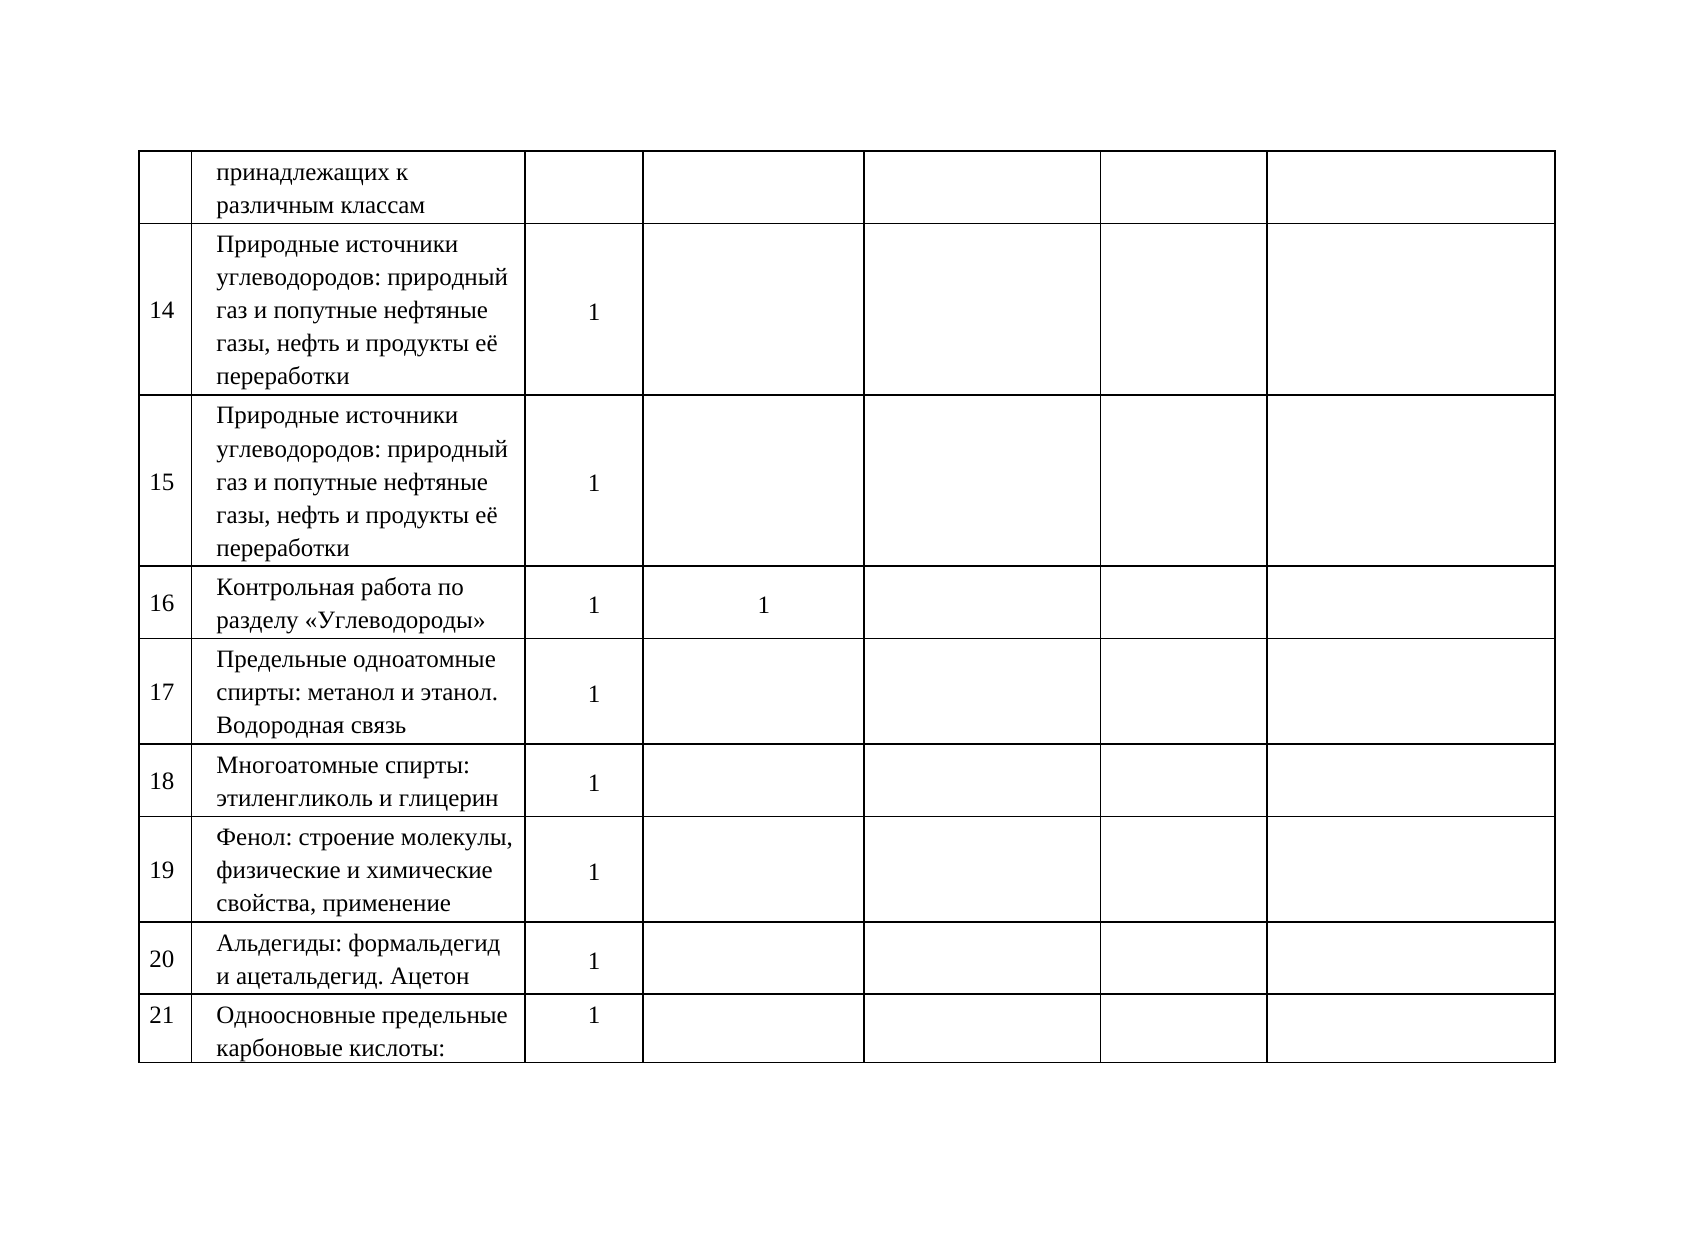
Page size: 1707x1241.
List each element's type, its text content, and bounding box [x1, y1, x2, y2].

table_cell [644, 396, 863, 565]
table_cell 1 [526, 224, 642, 394]
table_cell 15 [140, 396, 191, 565]
table_cell 1 [526, 639, 642, 743]
table_cell 17 [140, 639, 191, 743]
table_cell [1101, 923, 1266, 993]
table_cell [644, 923, 863, 993]
table_cell 21 [140, 995, 191, 1062]
table_cell [1101, 995, 1266, 1062]
table_cell 1 [526, 567, 642, 638]
table_cell [644, 224, 863, 394]
table_cell [1268, 224, 1554, 394]
table_cell [865, 396, 1100, 565]
table_cell [1101, 567, 1266, 638]
table_cell [1268, 396, 1554, 565]
table_cell [1268, 995, 1554, 1062]
table_cell [1101, 224, 1266, 394]
table_cell 16 [140, 567, 191, 638]
table_cell [1101, 817, 1266, 921]
table_cell Контрольная работа по разделу «Углеводороды» [192, 567, 524, 638]
table_cell [865, 923, 1100, 993]
table_cell [865, 995, 1100, 1062]
table_cell 20 [140, 923, 191, 993]
table_cell [1268, 639, 1554, 743]
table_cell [192, 152, 524, 222]
table_cell 1 [526, 817, 642, 921]
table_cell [192, 995, 524, 1062]
table_cell Природные источники углеводородов: природный газ и попутные нефтяные газы, нефть и продукты её переработки [192, 396, 524, 565]
table_cell [1268, 923, 1554, 993]
table_cell 19 [140, 817, 191, 921]
table_cell [865, 224, 1100, 394]
table_cell [1101, 152, 1266, 222]
table_cell [865, 745, 1100, 816]
table_cell 1 [526, 396, 642, 565]
table_cell [1101, 639, 1266, 743]
table_cell [865, 152, 1100, 222]
table_cell Многоатомные спирты: этиленгликоль и глицерин [192, 745, 524, 816]
table_cell 14 [140, 224, 191, 394]
table_cell [1268, 567, 1554, 638]
table_cell [865, 639, 1100, 743]
table_cell [644, 152, 863, 222]
table_cell [644, 639, 863, 743]
table_cell [865, 567, 1100, 638]
table_cell 1 [526, 152, 642, 222]
table_cell Альдегиды: формальдегид и ацетальдегид. Ацетон [192, 923, 524, 993]
table_cell 1 [526, 995, 642, 1062]
table_cell [1268, 817, 1554, 921]
table_cell Фенол: строение молекулы, физические и химические свойства, применение [192, 817, 524, 921]
table_cell [1268, 745, 1554, 816]
table_cell 1 [526, 923, 642, 993]
table_cell Предельные одноатомные спирты: метанол и этанол. Водородная связь [192, 639, 524, 743]
table_cell 18 [140, 745, 191, 816]
table_cell 1 [526, 745, 642, 816]
table_cell [644, 817, 863, 921]
table_cell [644, 745, 863, 816]
table_cell 1 [644, 567, 863, 638]
table_cell [1101, 396, 1266, 565]
table_cell [1101, 745, 1266, 816]
table_cell Природные источники углеводородов: природный газ и попутные нефтяные газы, нефть и продукты её переработки [192, 224, 524, 394]
table_cell [644, 995, 863, 1062]
table_cell [865, 817, 1100, 921]
table_cell [1268, 152, 1554, 222]
table_cell 13 [140, 152, 191, 222]
